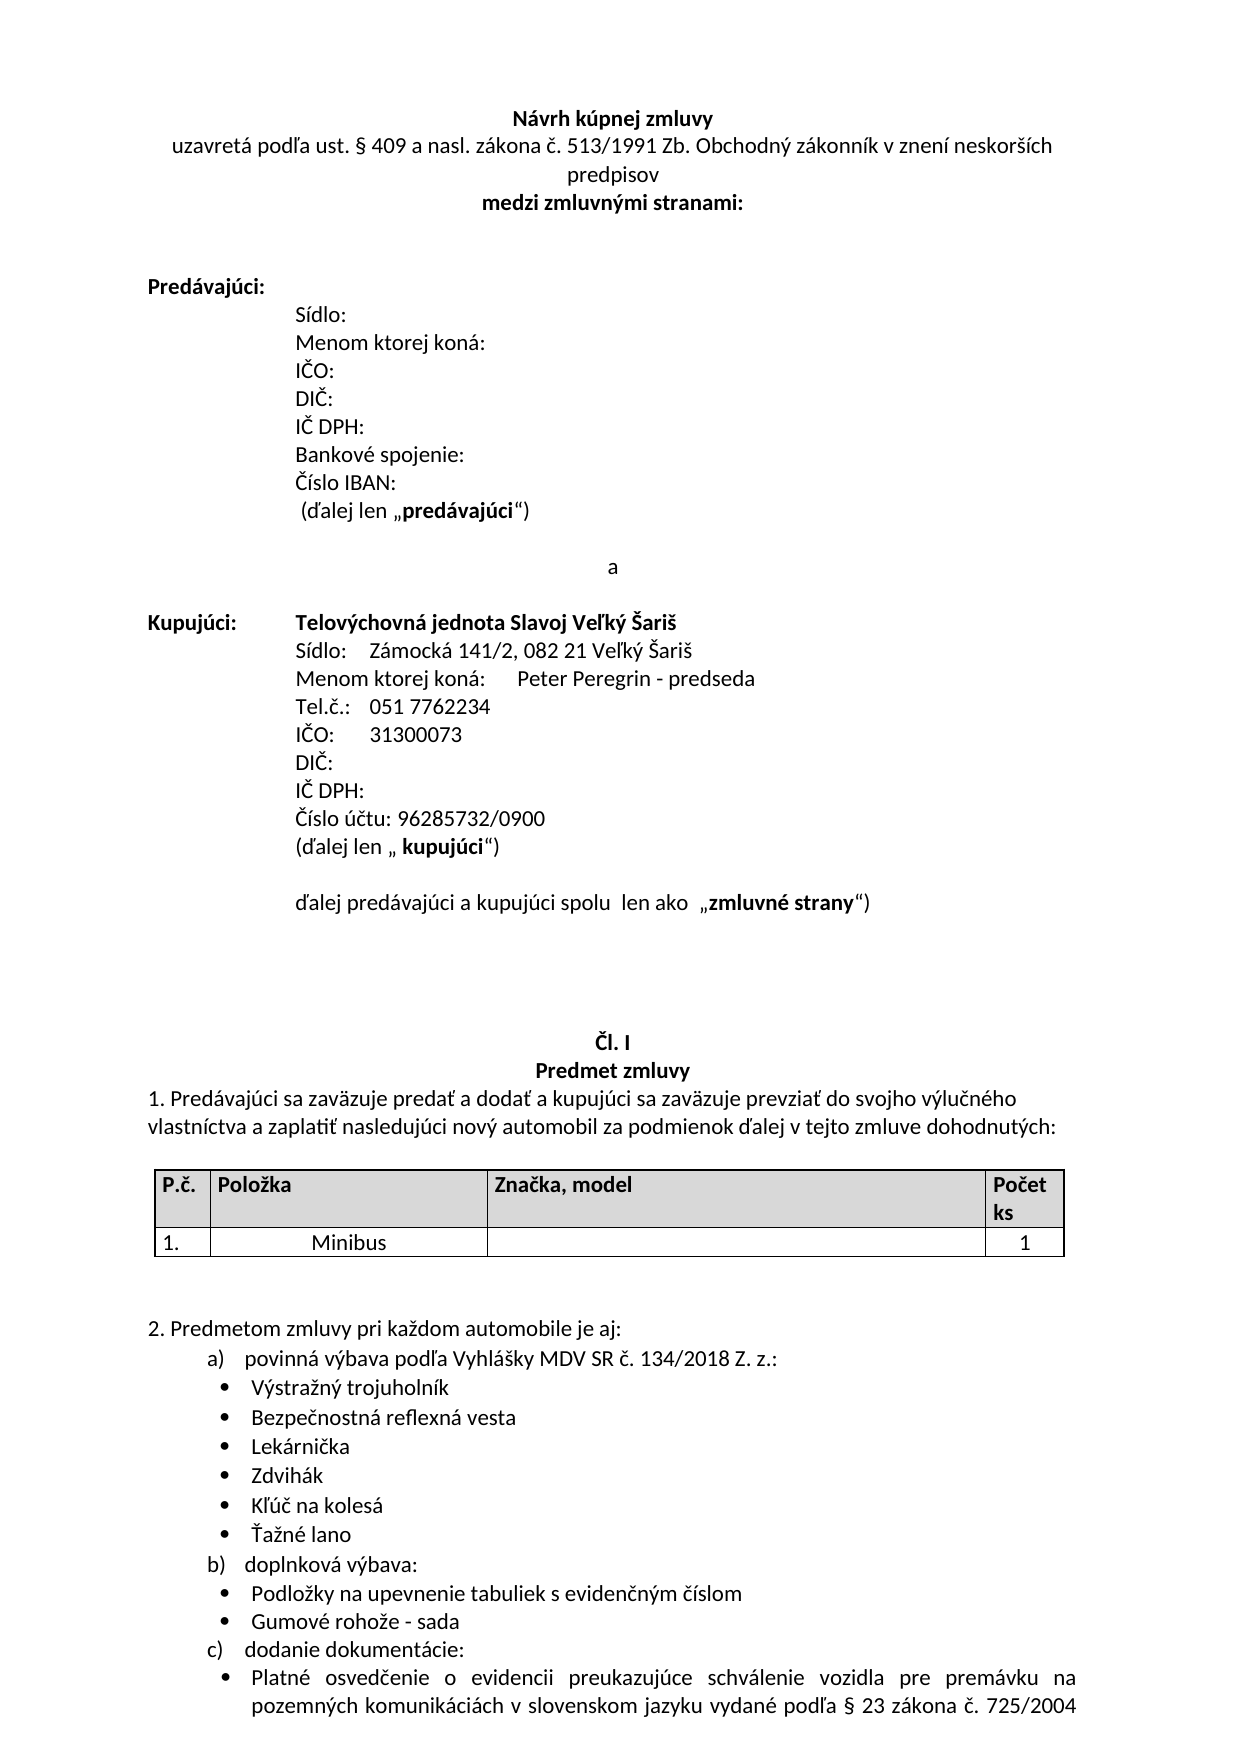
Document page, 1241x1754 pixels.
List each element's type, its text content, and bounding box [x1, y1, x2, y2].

text DIČ: [221, 384, 1078, 412]
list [222, 1663, 1078, 1719]
list Výstražný trojuholník [221, 1373, 1078, 1401]
list Zdvihák [221, 1462, 1078, 1489]
text Číslo IBAN: [221, 468, 1078, 496]
list dodanie dokumentácie: [207, 1636, 1078, 1663]
text Menom ktorej koná: [221, 328, 1078, 356]
list Gumové rohože - sada [221, 1607, 1078, 1636]
text IČ DPH: [221, 412, 1078, 440]
text Návrh kúpnej zmluvy [148, 104, 1078, 132]
list Lekárnička [221, 1432, 1078, 1460]
text (ďalej len „ kupujúci“) [221, 832, 1078, 860]
list Kľúč na kolesá [221, 1491, 1078, 1519]
text Sídlo: [221, 300, 1078, 328]
text Menom ktorej koná: Peter Peregrin - predseda [295, 664, 1078, 692]
text IČO: [221, 356, 1078, 384]
table_cell [488, 1228, 985, 1256]
text (ďalej len „predávajúci“) [221, 496, 1078, 524]
list Bezpečnostná reflexná vesta [221, 1403, 1078, 1431]
text IČO: 31300073 [295, 720, 1078, 748]
text IČ DPH: [221, 776, 1078, 804]
list Podložky na upevnenie tabuliek s evidenčným číslom [221, 1579, 1078, 1607]
list doplnková výbava: [207, 1550, 1078, 1578]
table_header Značka, model [488, 1171, 985, 1227]
text Tel.č.: 051 7762234 [295, 692, 1078, 720]
text Predávajúci: [148, 272, 1078, 300]
text uzavretá podľa ust. § 409 a nasl. zákona č. 513/1991 Zb. Obchodný zákonník v znení neskorších predpisov [148, 132, 1078, 188]
list Ťažné lano [221, 1521, 1078, 1548]
text Kupujúci: Telovýchovná jednota Slavoj Veľký Šariš [148, 608, 1078, 636]
list povinná výbava podľa Vyhlášky MDV SR č. 134/2018 Z. z.: [207, 1344, 1078, 1372]
text Predmet zmluvy [148, 1056, 1078, 1084]
text DIČ: [221, 748, 1078, 776]
table_header Počet ks [986, 1171, 1063, 1227]
text Sídlo: Zámocká 141/2, 082 21 Veľký Šariš [295, 636, 1078, 664]
table_header Položka [211, 1171, 487, 1227]
text 1. Predávajúci sa zaväzuje predať a dodať a kupujúci sa zaväzuje prevziať do svojho výlučného vlastníctva a zaplatiť nasledujúci nový automobil za podmienok ďalej v tejto zmluve dohodnutých: [148, 1084, 1078, 1140]
text ďalej predávajúci a kupujúci spolu len ako „zmluvné strany“) [295, 888, 1078, 916]
text Bankové spojenie: [221, 440, 1078, 468]
text Čl. I [148, 1028, 1078, 1056]
table_cell 1 [986, 1228, 1063, 1256]
text a [148, 552, 1078, 580]
text 2. Predmetom zmluvy pri každom automobile je aj: [148, 1314, 1078, 1342]
text medzi zmluvnými stranami: [148, 188, 1078, 216]
table_cell 1. [156, 1228, 210, 1256]
table_cell Minibus [211, 1228, 487, 1256]
text Číslo účtu: 96285732/0900 [221, 804, 1078, 832]
table_header P.č. [156, 1171, 210, 1227]
